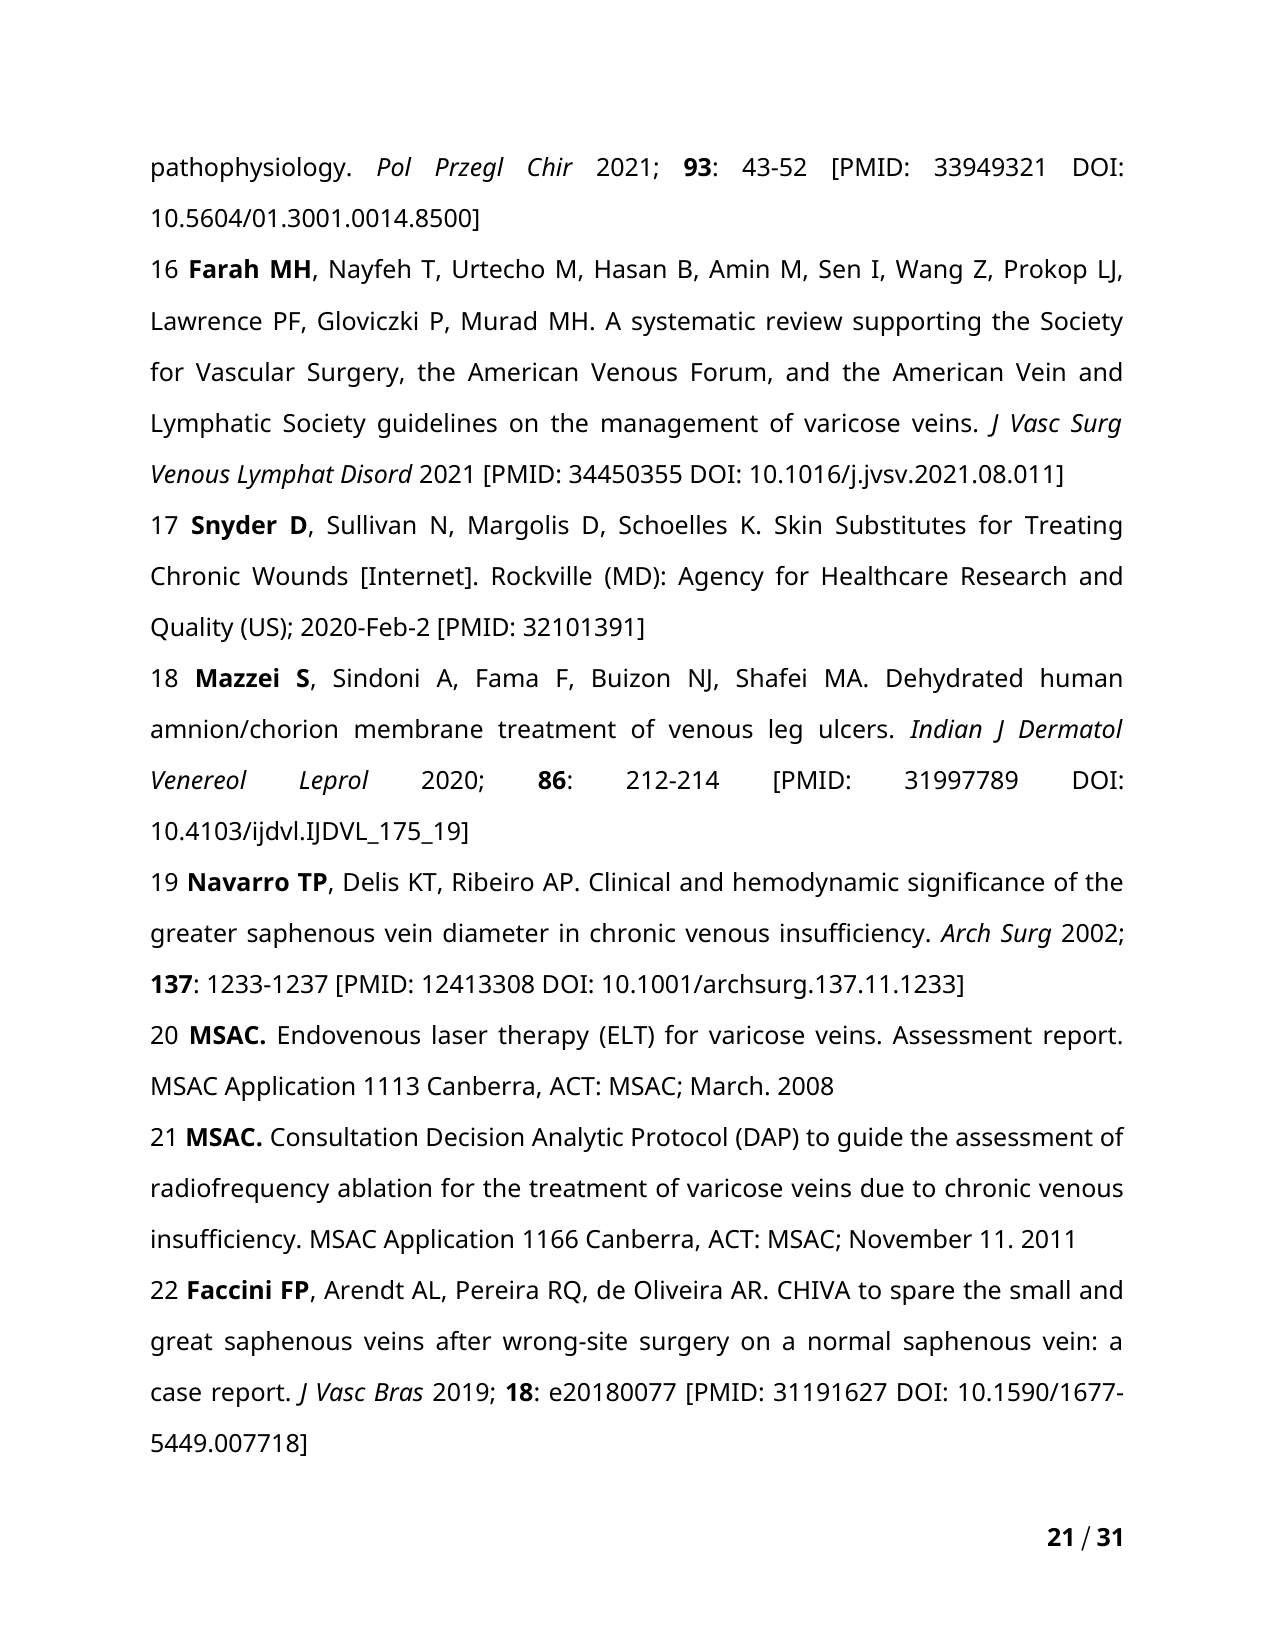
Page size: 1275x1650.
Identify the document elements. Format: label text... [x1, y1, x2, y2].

text 21 MSAC. Consultation Decision Analytic Protocol (DAP) to guide the assessment of radiofrequency ablation for the treatment of varicose veins due to chronic venous insufficiency. MSAC Application 1166 Canberra, ACT: MSAC; November 11. 2011 [150, 1120, 1125, 1256]
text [150, 150, 1125, 235]
text 18 Mazzei S, Sindoni A, Fama F, Buizon NJ, Shafei MA. Dehydrated human amnion/chorion membrane treatment of venous leg ulcers. Indian J Dermatol Venereol Leprol 2020; 86: 212-214 [PMID: 31997789 DOI: 10.4103/ijdvl.IJDVL_175_19] [150, 660, 1125, 848]
text 19 Navarro TP, Delis KT, Ribeiro AP. Clinical and hemodynamic significance of the greater saphenous vein diameter in chronic venous insufficiency. Arch Surg 2002; 137: 1233-1237 [PMID: 12413308 DOI: 10.1001/archsurg.137.11.1233] [150, 864, 1125, 1001]
text 16 Farah MH, Nayfeh T, Urtecho M, Hasan B, Amin M, Sen I, Wang Z, Prokop LJ, Lawrence PF, Gloviczki P, Murad MH. A systematic review supporting the Society for Vascular Surgery, the American Venous Forum, and the American Vein and Lymphatic Society guidelines on the management of varicose veins. J Vasc Surg Venous Lymphat Disord 2021 [PMID: 34450355 DOI: 10.1016/j.jvsv.2021.08.011] [150, 252, 1125, 490]
text 17 Snyder D, Sullivan N, Margolis D, Schoelles K. Skin Substitutes for Treating Chronic Wounds [Internet]. Rockville (MD): Agency for Healthcare Research and Quality (US); 2020-Feb-2 [PMID: 32101391] [150, 507, 1125, 643]
text 22 Faccini FP, Arendt AL, Pereira RQ, de Oliveira AR. CHIVA to spare the small and great saphenous veins after wrong-site surgery on a normal saphenous vein: a case report. J Vasc Bras 2019; 18: e20180077 [PMID: 31191627 DOI: 10.1590/1677-5449.007718] [150, 1273, 1125, 1460]
text 20 MSAC. Endovenous laser therapy (ELT) for varicose veins. Assessment report. MSAC Application 1113 Canberra, ACT: MSAC; March. 2008 [150, 1018, 1125, 1103]
